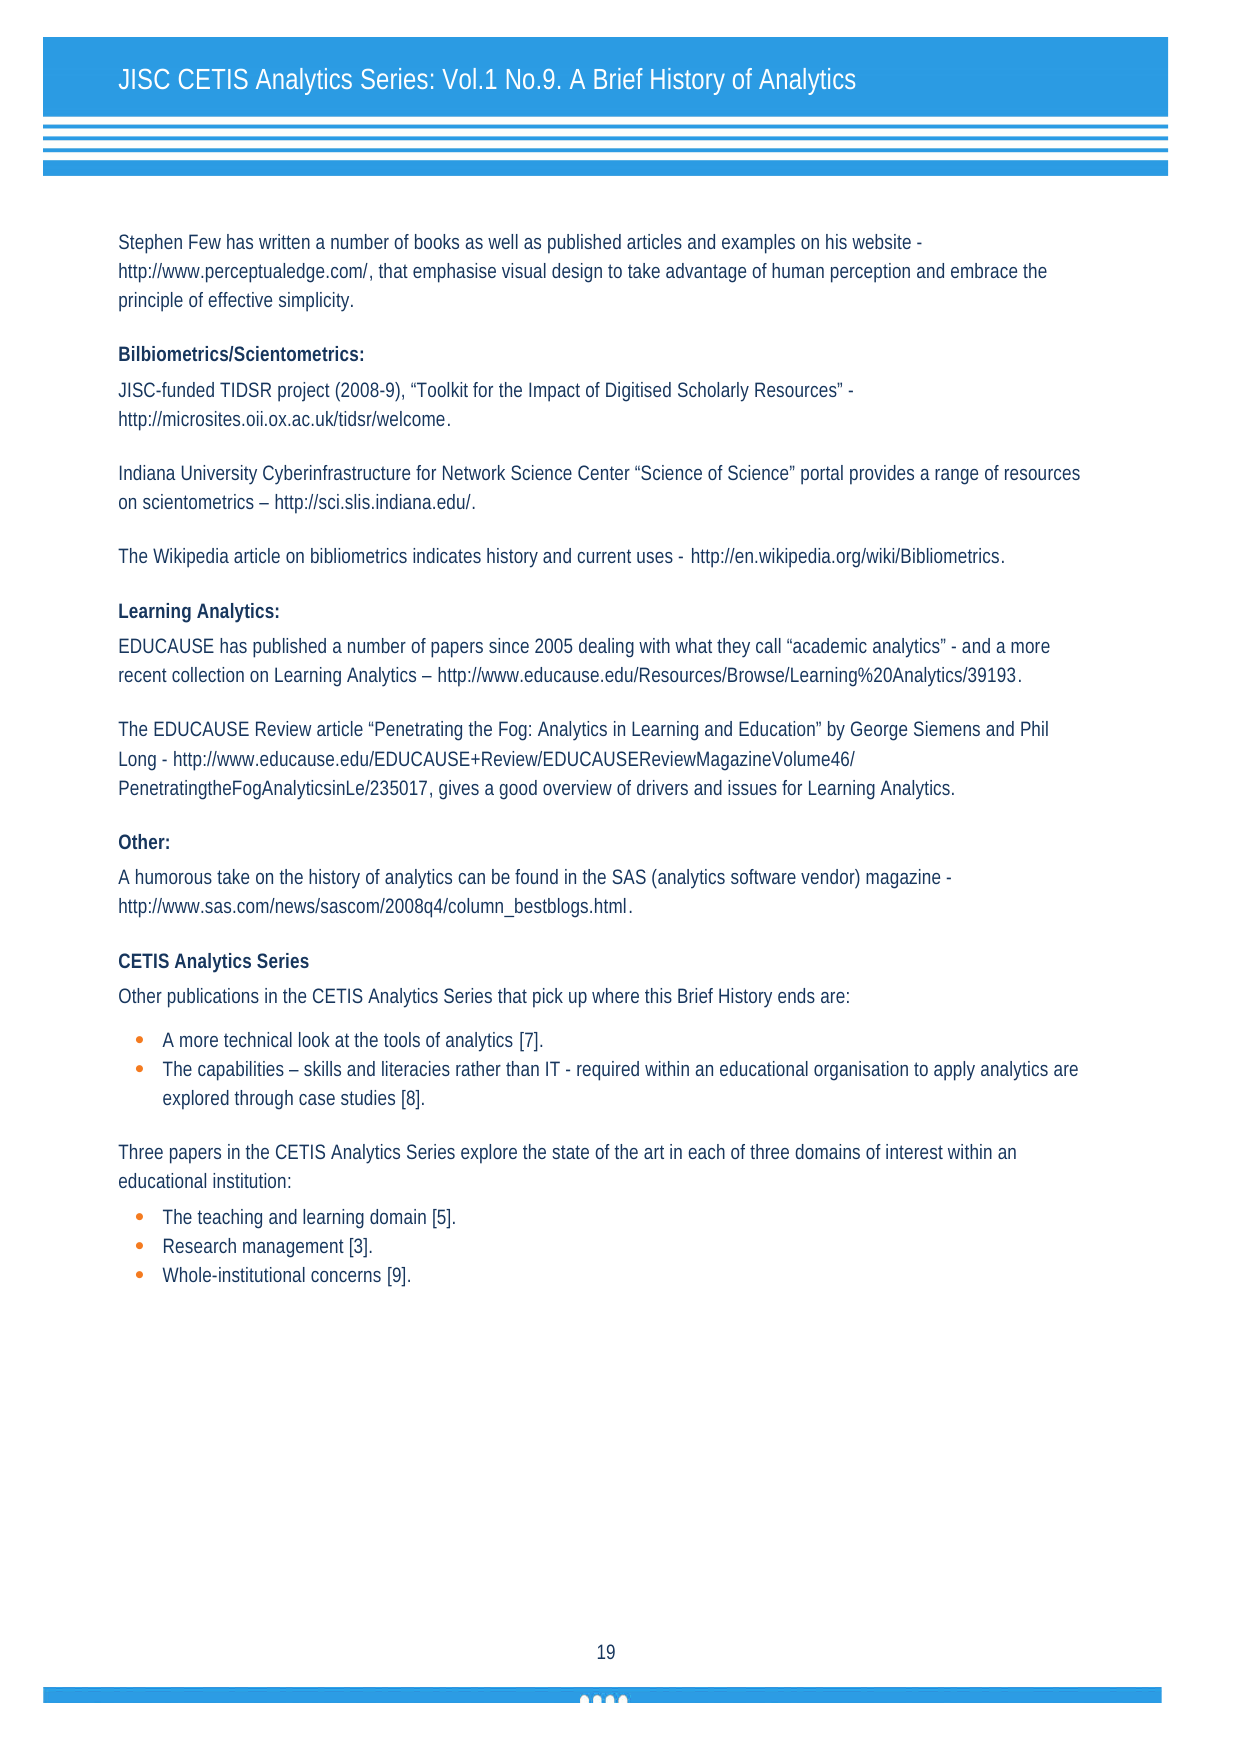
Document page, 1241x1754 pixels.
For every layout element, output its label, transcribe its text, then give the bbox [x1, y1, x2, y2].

list A more technical look at the tools of analytics [7]. [136, 1023, 1088, 1052]
list Research management [3]. [136, 1229, 1088, 1258]
picture [43, 1687, 1162, 1703]
text The EDUCAUSE Review article “Penetrating the Fog: Analytics in Learning and Education” by George Siemens and Phil Long - http://www.educause.edu/EDUCAUSE+Review/EDUCAUSEReviewMagazineVolume46/PenetratingtheFogAnalyticsinLe/235017, gives a good overview of drivers and issues for Learning Analytics. [118, 712, 1088, 800]
text Three papers in the CETIS Analytics Series explore the state of the art in each of three domains of interest within an educational institution: [118, 1135, 1088, 1193]
text Other publications in the CETIS Analytics Series that pick up where this Brief History ends are: [118, 979, 1088, 1008]
picture [43, 37, 1169, 176]
text CETIS Analytics Series [118, 943, 1088, 973]
list The capabilities – skills and literacies rather than IT - required within an educational organisation to apply analytics are explored through case studies [8]. [136, 1052, 1088, 1110]
text Bilbiometrics/Scientometrics: [118, 337, 1088, 366]
list The teaching and learning domain [5]. [136, 1200, 1088, 1229]
list Whole-institutional concerns [9]. [136, 1258, 1088, 1287]
text EDUCAUSE has published a number of papers since 2005 dealing with what they call “academic analytics” - and a more recent collection on Learning Analytics – http://www.educause.edu/Resources/Browse/Learning%20Analytics/39193. [118, 629, 1088, 687]
text A humorous take on the history of analytics can be found in the SAS (analytics software vendor) magazine - http://www.sas.com/news/sascom/2008q4/column_bestblogs.html. [118, 860, 1088, 918]
text The Wikipedia article on bibliometrics indicates history and current uses - http://en.wikipedia.org/wiki/Bibliometrics. [118, 539, 1088, 568]
text Learning Analytics: [118, 593, 1088, 623]
text Indiana University Cyberinfrastructure for Network Science Center “Science of Science” portal provides a range of resources on scientometrics – http://sci.slis.indiana.edu/. [118, 456, 1088, 514]
text Stephen Few has written a number of books as well as published articles and examples on his website - http://www.perceptualedge.com/, that emphasise visual design to take advantage of human perception and embrace the principle of effective simplicity. [118, 225, 1088, 312]
text Other: [118, 825, 1088, 854]
text JISC-funded TIDSR project (2008-9), “Toolkit for the Impact of Digitised Scholarly Resources” - http://microsites.oii.ox.ac.uk/tidsr/welcome. [118, 373, 1088, 431]
